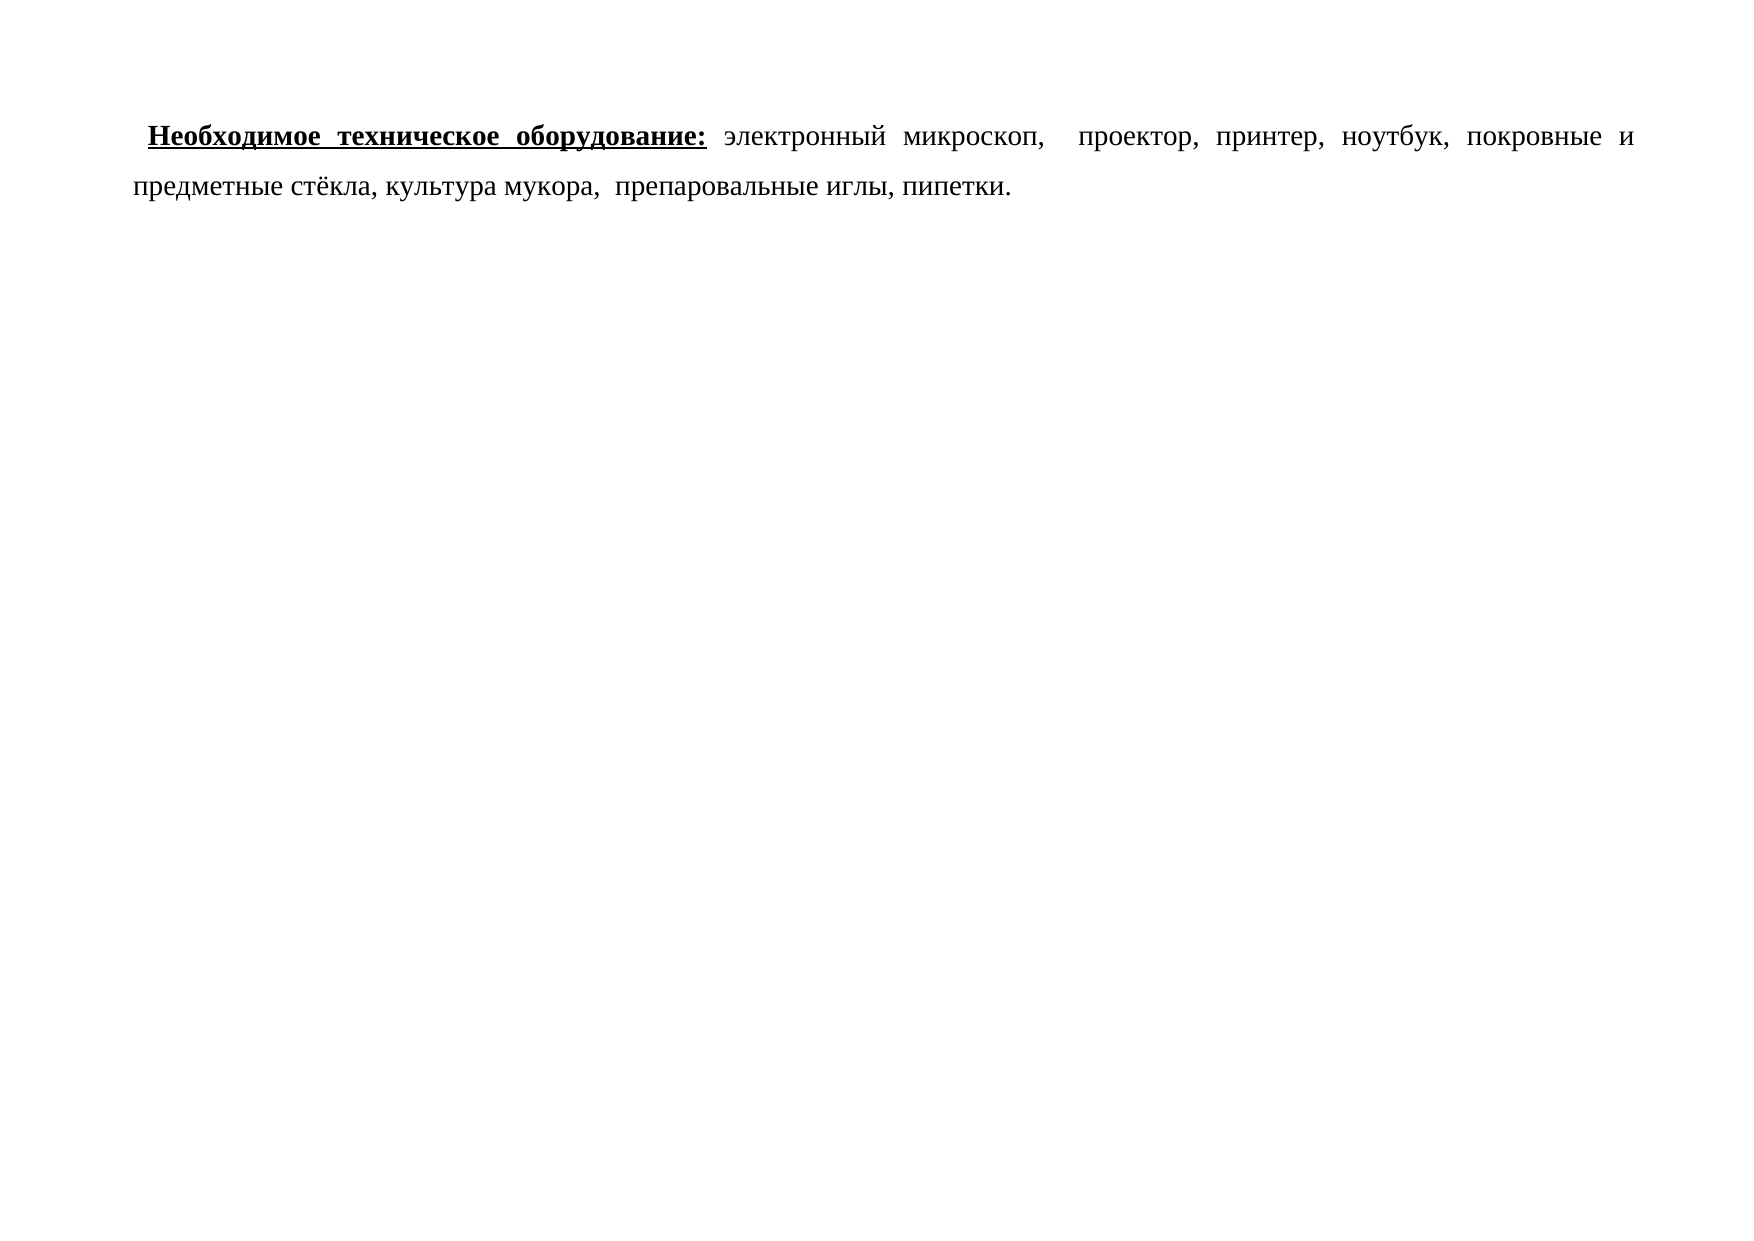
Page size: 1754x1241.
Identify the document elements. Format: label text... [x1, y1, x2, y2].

text Необходимое техническое оборудование: электронный микроскоп, проектор, принтер, ноутбук, покровные и предметные стёкла, культура мукора, препаровальные иглы, пипетки. [133, 118, 1636, 202]
